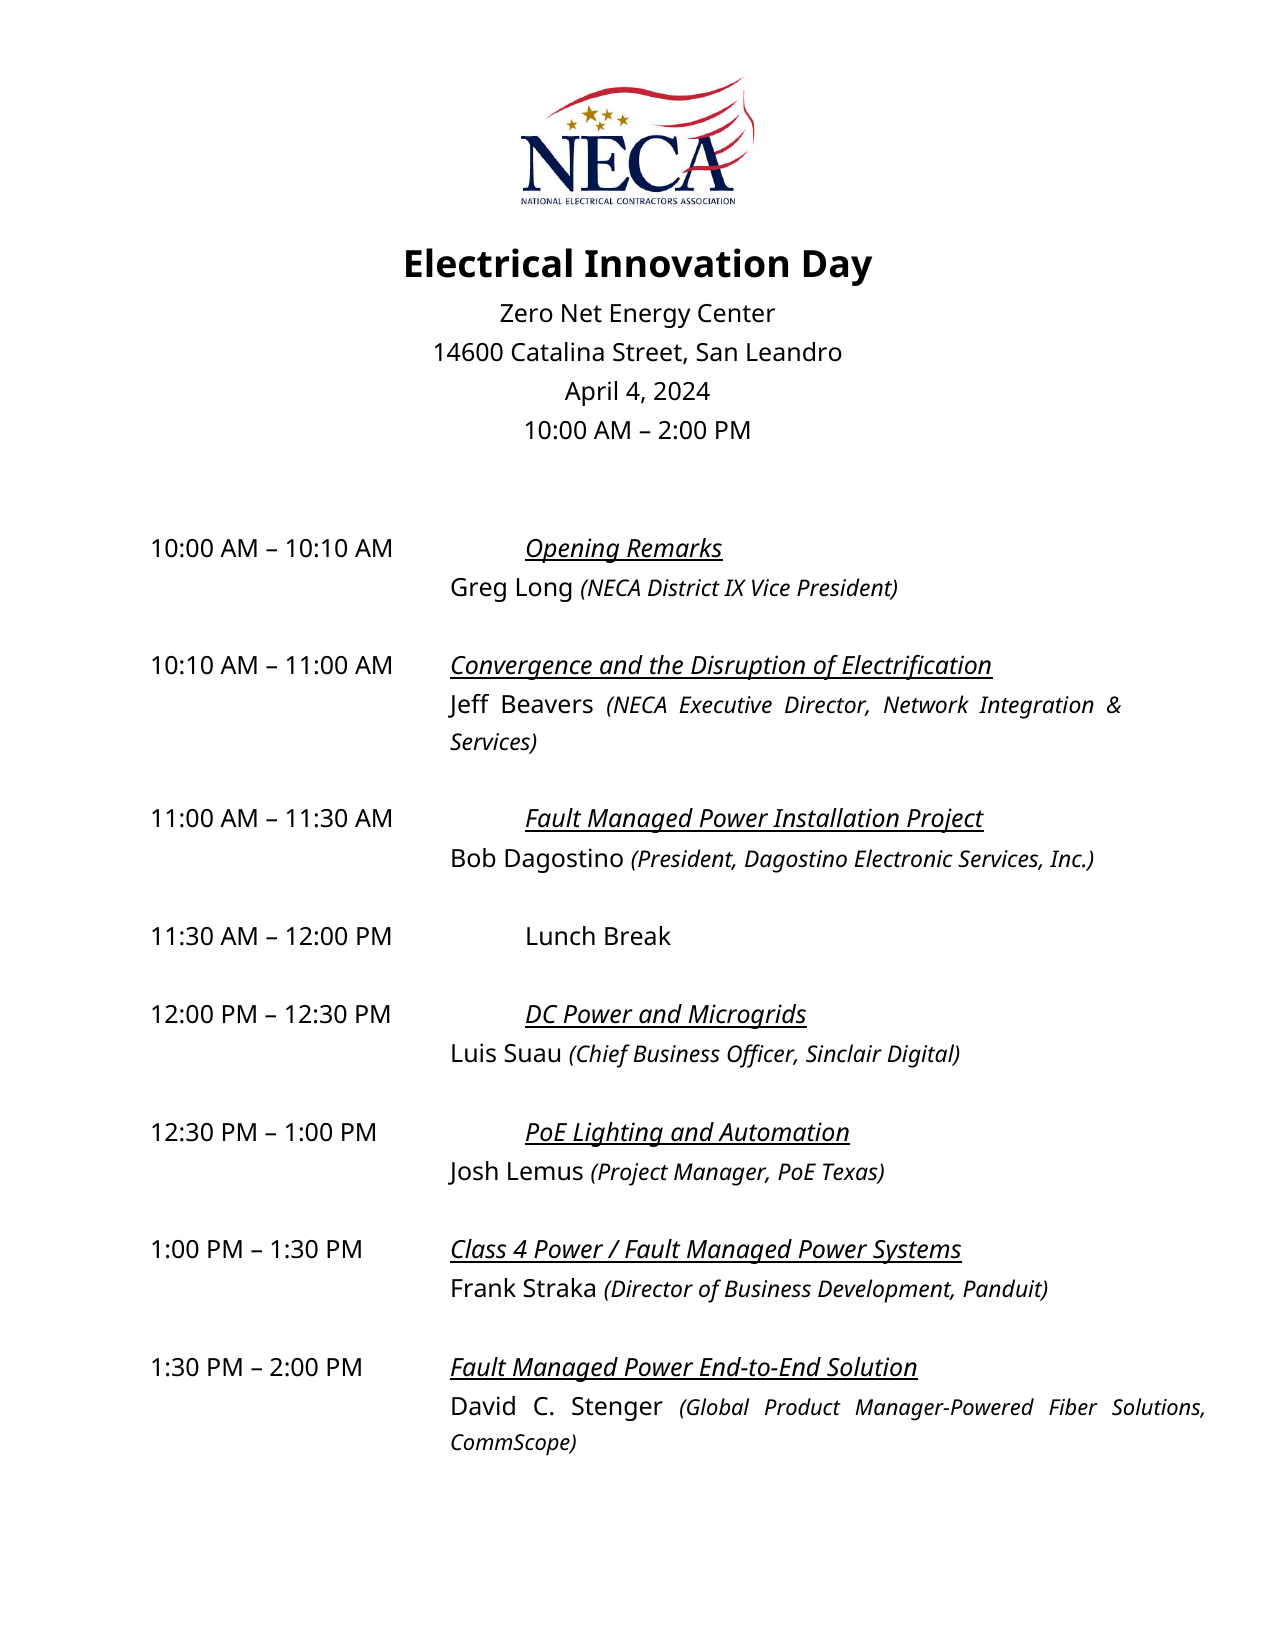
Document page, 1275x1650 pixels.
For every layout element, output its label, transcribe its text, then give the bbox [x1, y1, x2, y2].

picture [517, 75, 758, 209]
text 12:30 PM – 1:00 PM PoE Lighting and Automation [150, 1114, 1125, 1148]
text 12:00 PM – 12:30 PM DC Power and Microgrids [150, 997, 1125, 1031]
text Josh Lemus (Project Manager, PoE Texas) [375, 1153, 1125, 1188]
text 14600 Catalina Street, San Leandro [150, 335, 1125, 369]
text Jeff Beavers (NECA Executive Director, Network Integration & Services) [450, 687, 1125, 757]
text Zero Net Energy Center [150, 296, 1125, 329]
text Greg Long (NECA District IX Vice President) [375, 570, 1125, 604]
text Electrical Innovation Day [150, 237, 1125, 288]
text 11:30 AM – 12:00 PM Lunch Break [150, 918, 1125, 953]
text April 4, 2024 [150, 374, 1125, 408]
text 1:00 PM – 1:30 PM Class 4 Power / Fault Managed Power Systems [150, 1232, 1144, 1266]
text Bob Dagostino (President, Dagostino Electronic Services, Inc.) [375, 840, 1125, 874]
text 10:10 AM – 11:00 AM Convergence and the Disruption of Electrification [150, 648, 1125, 682]
text Luis Suau (Chief Business Officer, Sinclair Digital) [375, 1036, 1125, 1070]
text 10:00 AM – 2:00 PM [150, 413, 1125, 447]
text Frank Straka (Director of Business Development, Panduit) [375, 1271, 1144, 1305]
text 11:00 AM – 11:30 AM Fault Managed Power Installation Project [150, 801, 1125, 835]
text 10:00 AM – 10:10 AM Opening Remarks [150, 531, 1125, 564]
text 1:30 PM – 2:00 PM Fault Managed Power End-to-End Solution [150, 1349, 1125, 1383]
text David C. Stenger (Global Product Manager-Powered Fiber Solutions, CommScope) [450, 1388, 1209, 1457]
